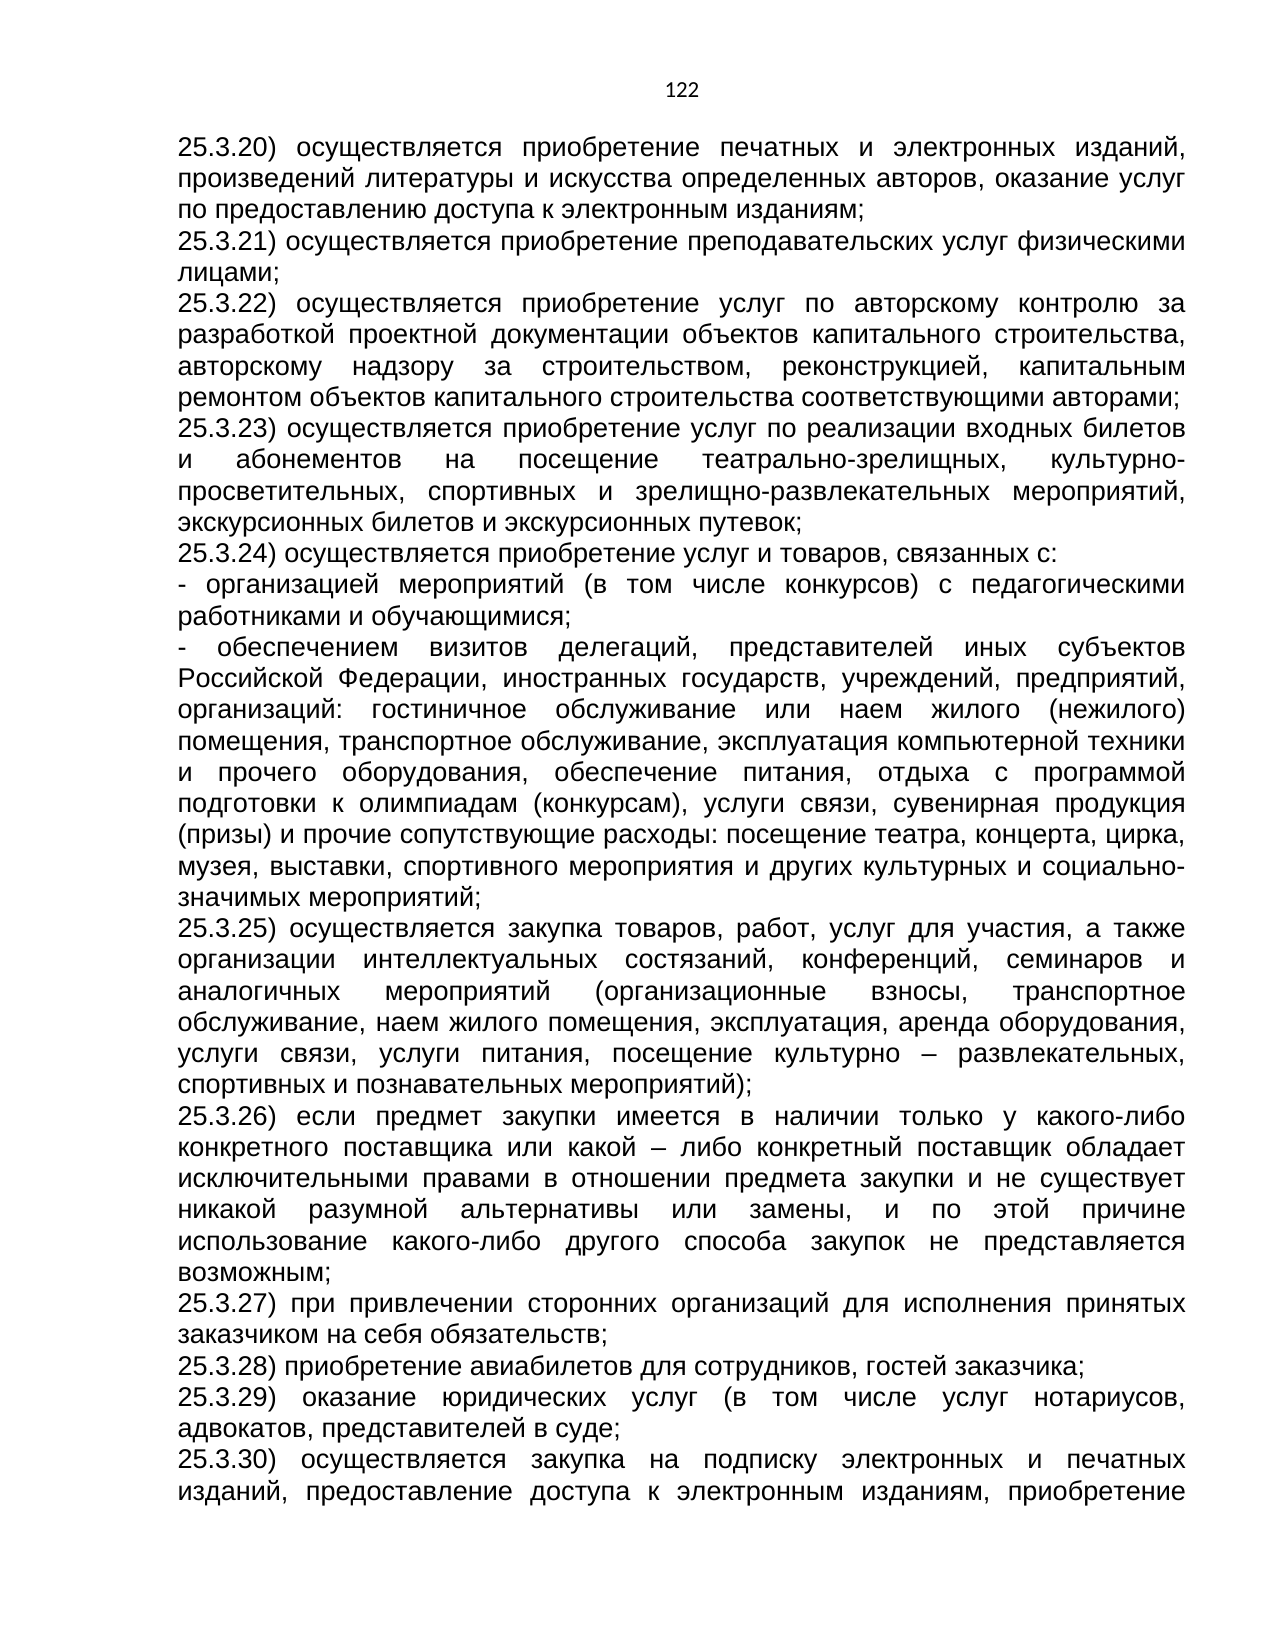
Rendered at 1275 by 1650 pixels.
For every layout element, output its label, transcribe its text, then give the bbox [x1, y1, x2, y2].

text 25.3.20) осуществляется приобретение печатных и электронных изданий, произведений литературы и искусства определенных авторов, оказание услуг по предоставлению доступа к электронным изданиям; [177, 131, 1186, 225]
text 25.3.28) приобретение авиабилетов для сотрудников, гостей заказчика; [177, 1350, 1186, 1381]
text 25.3.21) осуществляется приобретение преподавательских услуг физическими лицами; [177, 225, 1186, 287]
text 25.3.26) если предмет закупки имеется в наличии только у какого-либо конкретного поставщика или какой – либо конкретный поставщик обладает исключительными правами в отношении предмета закупки и не существует никакой разумной альтернативы или замены, и по этой причине использование какого-либо другого способа закупок не представляется возможным; [177, 1100, 1186, 1287]
text 25.3.27) при привлечении сторонних организаций для исполнения принятых заказчиком на себя обязательств; [177, 1287, 1186, 1350]
text - организацией мероприятий (в том числе конкурсов) с педагогическими работниками и обучающимися; [177, 568, 1186, 631]
text 25.3.29) оказание юридических услуг (в том числе услуг нотариусов, адвокатов, представителей в суде; [177, 1381, 1186, 1443]
text 25.3.23) осуществляется приобретение услуг по реализации входных билетов и абонементов на посещение театрально-зрелищных, культурно-просветительных, спортивных и зрелищно-развлекательных мероприятий, экскурсионных билетов и экскурсионных путевок; [177, 412, 1186, 537]
text 25.3.22) осуществляется приобретение услуг по авторскому контролю за разработкой проектной документации объектов капитального строительства, авторскому надзору за строительством, реконструкцией, капитальным ремонтом объектов капитального строительства соответствующими авторами; [177, 287, 1186, 412]
text 25.3.24) осуществляется приобретение услуг и товаров, связанных с: [177, 537, 1186, 568]
text - обеспечением визитов делегаций, представителей иных субъектов Российской Федерации, иностранных государств, учреждений, предприятий, организаций: гостиничное обслуживание или наем жилого (нежилого) помещения, транспортное обслуживание, эксплуатация компьютерной техники и прочего оборудования, обеспечение питания, отдыха с программой подготовки к олимпиадам (конкурсам), услуги связи, сувенирная продукция (призы) и прочие сопутствующие расходы: посещение театра, концерта, цирка, музея, выставки, спортивного мероприятия и других культурных и социально-значимых мероприятий; [177, 631, 1186, 912]
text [177, 1443, 1186, 1506]
text 25.3.25) осуществляется закупка товаров, работ, услуг для участия, а также организации интеллектуальных состязаний, конференций, семинаров и аналогичных мероприятий (организационные взносы, транспортное обслуживание, наем жилого помещения, эксплуатация, аренда оборудования, услуги связи, услуги питания, посещение культурно – развлекательных, спортивных и познавательных мероприятий); [177, 912, 1186, 1100]
